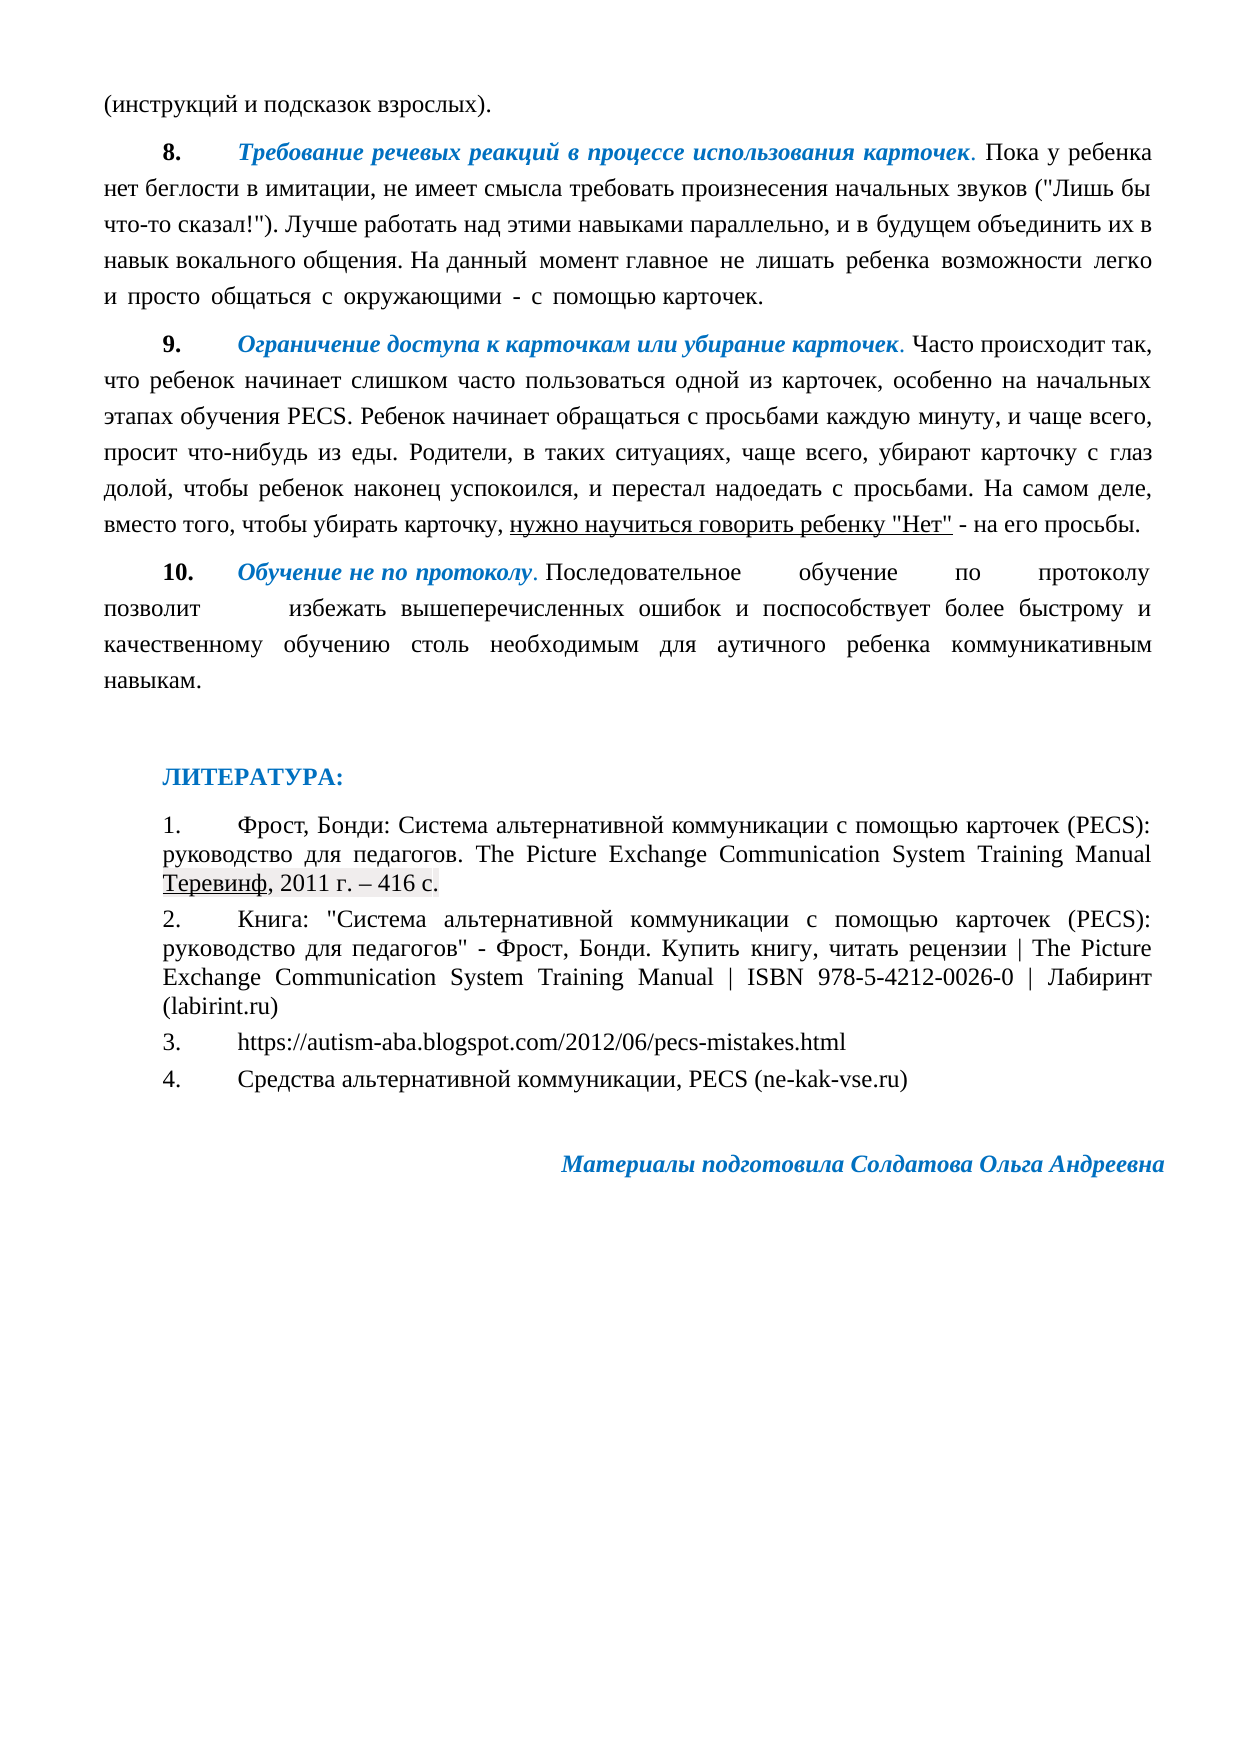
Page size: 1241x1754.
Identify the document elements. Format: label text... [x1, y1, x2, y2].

list Книга: "Система альтернативной коммуникации с помощью карточек (PECS): руководство для педагогов" - Фрост, Бонди. Купить книгу, читать рецензии | The Picture Exchange Communication System Training Manual | ISBN 978-5-4212-0026-0 | Лабиринт (labirint.ru) [162, 904, 1152, 1019]
list https://autism-aba.blogspot.com/2012/06/pecs-mistakes.html [162, 1027, 1152, 1056]
list Фрост, Бонди: Система альтернативной коммуникации с помощью карточек (PECS): руководство для педагогов. The Picture Exchange Communication System Training Manual Теревинф, 2011 г. – 416 с. [162, 811, 1152, 897]
list Обучение не по протоколу. Последовательное обучение по протоколу позволит избежать вышеперечисленных ошибок и поспособствует более быстрому и качественному обучению столь необходимым для аутичного ребенка коммуникативным навыкам. [103, 557, 1152, 694]
list Средства альтернативной коммуникации, PECS (ne-kak-vse.ru) [162, 1064, 1152, 1093]
list Ограничение доступа к карточкам или убирание карточек. Часто происходит так, что ребенок начинает слишком часто пользоваться одной из карточек, особенно на начальных этапах обучения PECS. Ребенок начинает обращаться с просьбами каждую минуту, и чаще всего, просит что-нибудь из еды. Родители, в таких ситуациях, чаще всего, убирают карточку с глаз долой, чтобы ребенок наконец успокоился, и перестал надоедать с просьбами. На самом деле, вместо того, чтобы убирать карточку, нужно научиться говорить ребенку "Нет" - на его просьбы. [103, 329, 1152, 538]
list Требование речевых реакций в процессе использования карточек. Пока у ребенка нет беглости в имитации, не имеет смысла требовать произнесения начальных звуков ("Лишь бы что-то сказал!"). Лучше работать над этими навыками параллельно, и в будущем объединить их в навык вокального общения. На данный момент главное не лишать ребенка возможности легко и просто общаться с окружающими - с помощью карточек. [103, 137, 1152, 309]
title ЛИТЕРАТУРА: [162, 762, 1167, 791]
text Материалы подготовила Солдатова Ольга Андреевна [103, 1149, 1167, 1178]
